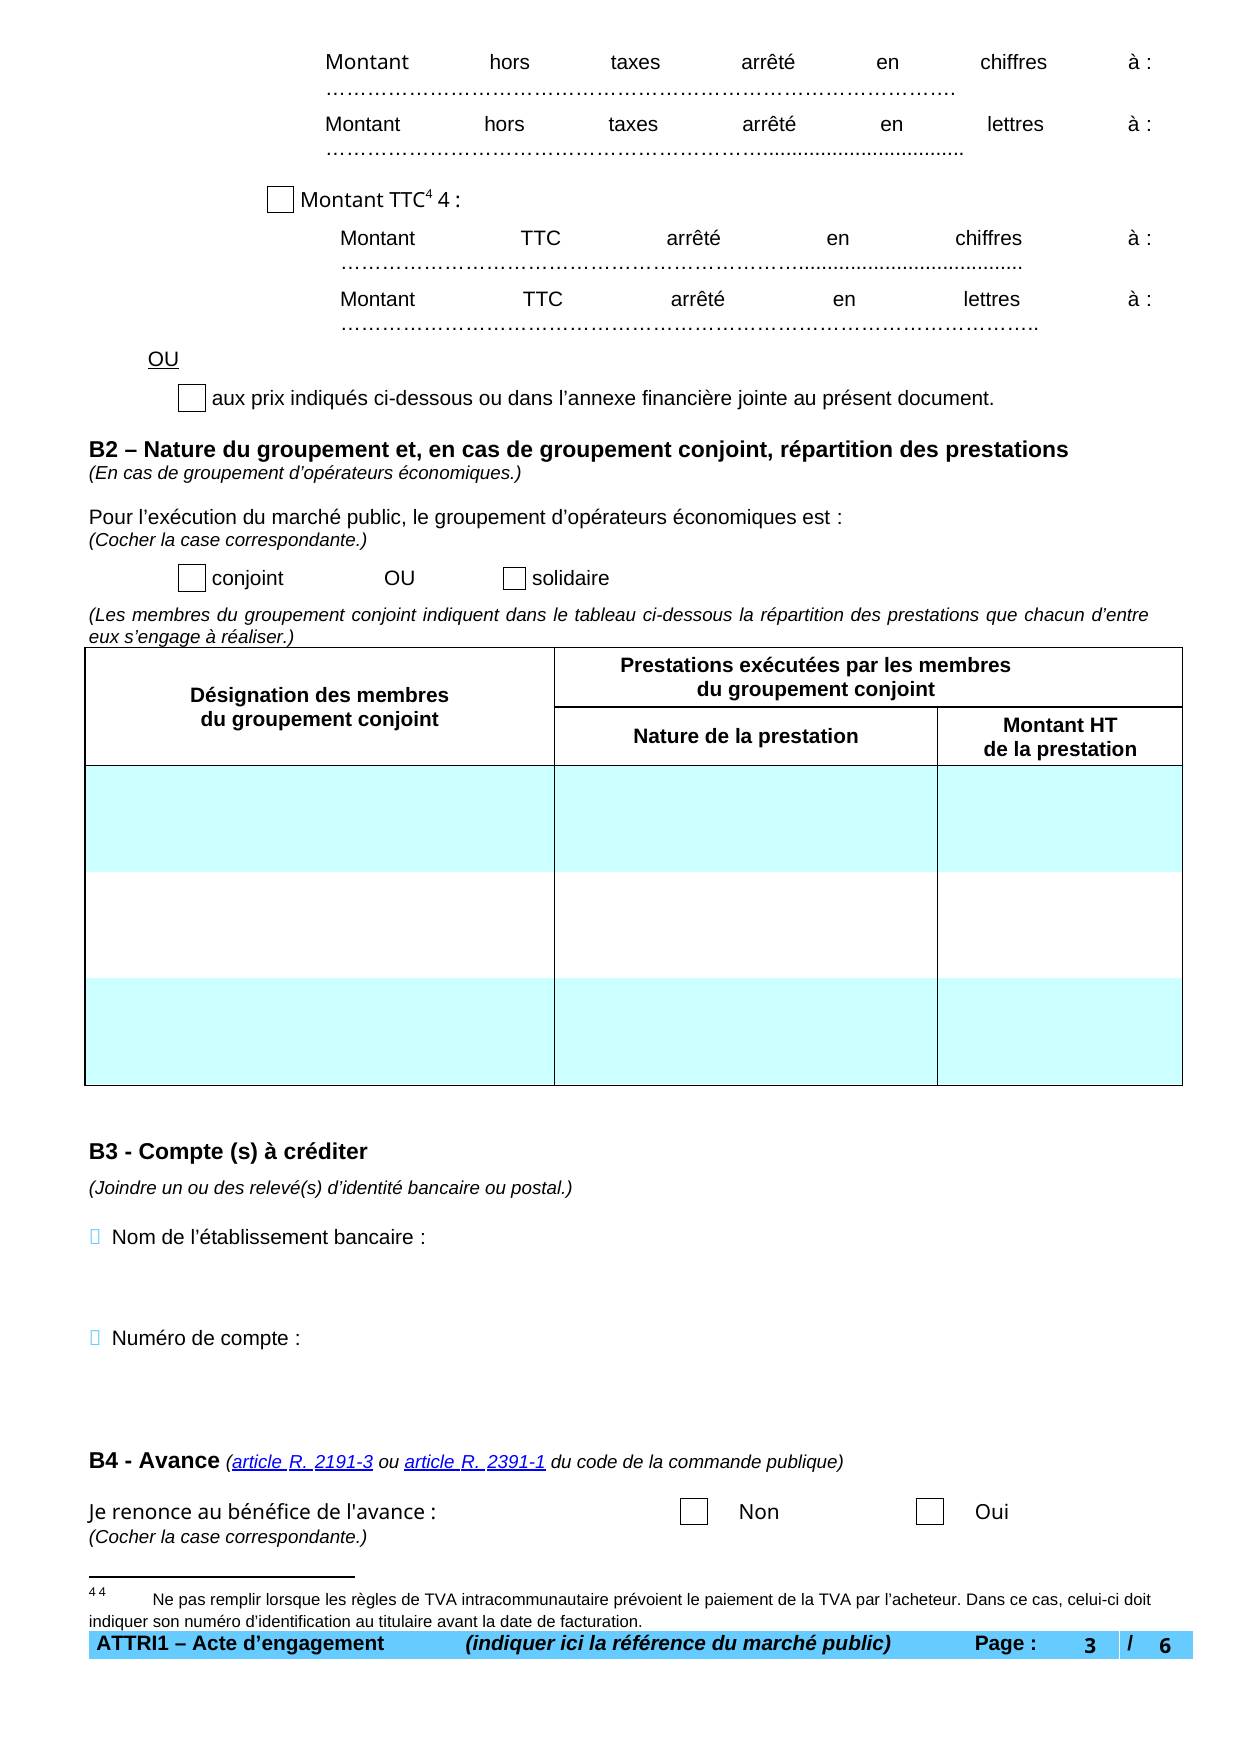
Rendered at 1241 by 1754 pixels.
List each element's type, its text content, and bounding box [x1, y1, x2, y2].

table_header Désignation des membres du groupement conjoint [86, 648, 554, 765]
text Montant TTC4 : [266, 185, 1152, 213]
table_cell [86, 872, 554, 978]
text (Cocher la case correspondante.) [89, 1526, 1152, 1547]
text Je renonce au bénéfice de l'avance : Non Oui [89, 1497, 1152, 1526]
table_cell [938, 766, 1182, 872]
text B4 - Avance (article R. 2191-3 ou article R. 2391-1 du code de la commande publique) [89, 1447, 1152, 1473]
table_cell Nature de la prestation [555, 708, 937, 765]
table_cell [938, 978, 1182, 1084]
text  Nom de l’établissement bancaire : [89, 1222, 1152, 1251]
text Montant TTC arrêté en lettres à : ……………………………………………………………………………………….. [340, 286, 1152, 334]
text Montant hors taxes arrêté en chiffres à : ………………………………………………………………………………. [325, 47, 1152, 100]
table_cell [938, 872, 1182, 978]
text B3 - Compte (s) à créditer [89, 1138, 1152, 1164]
table_cell [86, 766, 554, 872]
text (Les membres du groupement conjoint indiquent dans le tableau ci-dessous la répartition des prestations que chacun d’entre eux s’engage à réaliser.) [89, 604, 1152, 647]
text Pour l’exécution du marché public, le groupement d’opérateurs économiques est : [89, 505, 1152, 529]
table_cell Montant HT de la prestation [938, 708, 1182, 765]
text (En cas de groupement d’opérateurs économiques.) [89, 462, 1152, 484]
table_cell [555, 872, 937, 978]
table_cell [86, 978, 554, 1084]
text (Joindre un ou des relevé(s) d’identité bancaire ou postal.) [89, 1177, 1152, 1198]
text (Cocher la case correspondante.) [89, 529, 1152, 551]
text B2 – Nature du groupement et, en cas de groupement conjoint, répartition des prestations [89, 436, 1152, 462]
text Montant TTC arrêté en chiffres à : …………………………………………………………....................................... [340, 226, 1152, 274]
text  Numéro de compte : [89, 1323, 1152, 1351]
text aux prix indiqués ci-dessous ou dans l’annexe financière jointe au présent document. [162, 383, 1152, 412]
table_header Prestations exécutées par les membres du groupement conjoint [555, 648, 1182, 706]
text conjoint OU solidaire [89, 563, 1152, 592]
table_cell [555, 978, 937, 1084]
text Montant hors taxes arrêté en lettres à : ………………………………………………………................................... [325, 112, 1152, 160]
table_cell [555, 766, 937, 872]
text OU [148, 347, 1152, 371]
